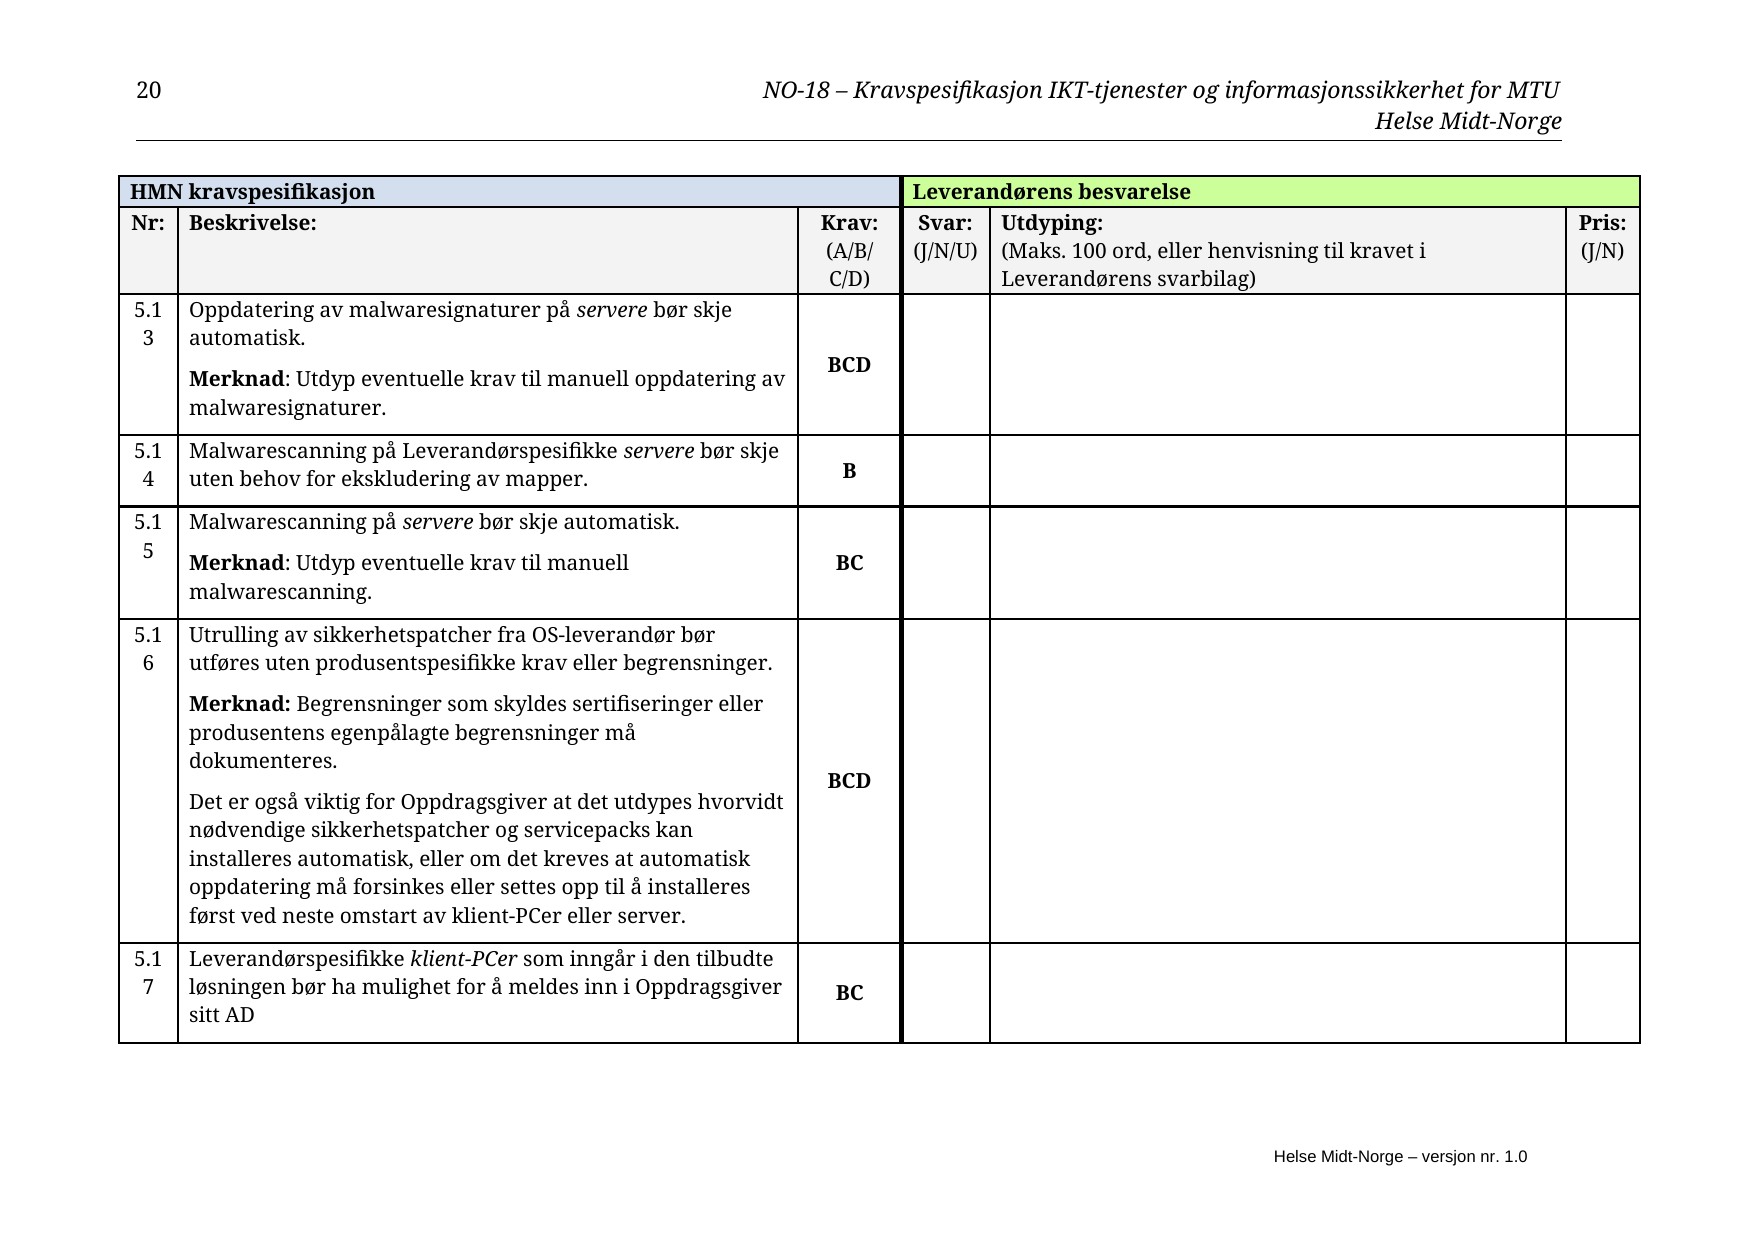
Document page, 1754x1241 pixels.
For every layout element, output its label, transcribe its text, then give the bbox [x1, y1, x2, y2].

table_cell Malwarescanning på servere bør skje automatisk. Merknad: Utdyp eventuelle krav til manuell malwarescanning. [179, 508, 797, 618]
table_cell Nr: [120, 208, 177, 293]
table_cell [991, 508, 1565, 618]
table_cell [1567, 295, 1639, 434]
table_cell [1567, 620, 1639, 942]
table_cell [904, 295, 989, 434]
table_cell [1567, 436, 1639, 505]
table_cell [904, 944, 989, 1042]
table_cell 5.14 [120, 436, 177, 505]
table_cell [1567, 944, 1639, 1042]
table_cell Malwarescanning på Leverandørspesifikke servere bør skje uten behov for ekskludering av mapper. [179, 436, 797, 505]
table_cell Svar: (J/N/U) [904, 208, 989, 293]
table_cell [904, 508, 989, 618]
table_cell [904, 620, 989, 942]
table_cell [904, 436, 989, 505]
table_cell 5.17 [120, 944, 177, 1042]
table_cell Oppdatering av malwaresignaturer på servere bør skje automatisk. Merknad: Utdyp eventuelle krav til manuell oppdatering av malwaresignaturer. [179, 295, 797, 434]
table_cell BC [799, 944, 899, 1042]
table_cell [991, 620, 1565, 942]
table_cell BCD [799, 295, 899, 434]
table_cell 5.13 [120, 295, 177, 434]
table_header Leverandørens besvarelse [904, 177, 1639, 206]
table_cell [991, 295, 1565, 434]
table_cell Utrulling av sikkerhetspatcher fra OS-leverandør bør utføres uten produsentspesifikke krav eller begrensninger. Merknad: Begrensninger som skyldes sertifiseringer eller produsentens egenpålagte begrensninger må dokumenteres. Det er også viktig for Oppdragsgiver at det utdypes hvorvidt nødvendige sikkerhetspatcher og servicepacks kan installeres automatisk, eller om det kreves at automatisk oppdatering må forsinkes eller settes opp til å installeres først ved neste omstart av klient-PCer eller server. [179, 620, 797, 942]
table_cell 5.15 [120, 508, 177, 618]
table_header HMN kravspesifikasjon [120, 177, 899, 206]
table_cell B [799, 436, 899, 505]
table_cell BCD [799, 620, 899, 942]
table_cell Pris: (J/N) [1567, 208, 1639, 293]
table_cell [1567, 508, 1639, 618]
table_cell Utdyping: (Maks. 100 ord, eller henvisning til kravet i Leverandørens svarbilag) [991, 208, 1565, 293]
table_cell [991, 944, 1565, 1042]
table_cell BC [799, 508, 899, 618]
table_cell Krav: (A/B/C/D) [799, 208, 899, 293]
table_cell 5.16 [120, 620, 177, 942]
table_cell [991, 436, 1565, 505]
table_cell Leverandørspesifikke klient-PCer som inngår i den tilbudte løsningen bør ha mulighet for å meldes inn i Oppdragsgiver sitt AD [179, 944, 797, 1042]
table_cell Beskrivelse: [179, 208, 797, 293]
